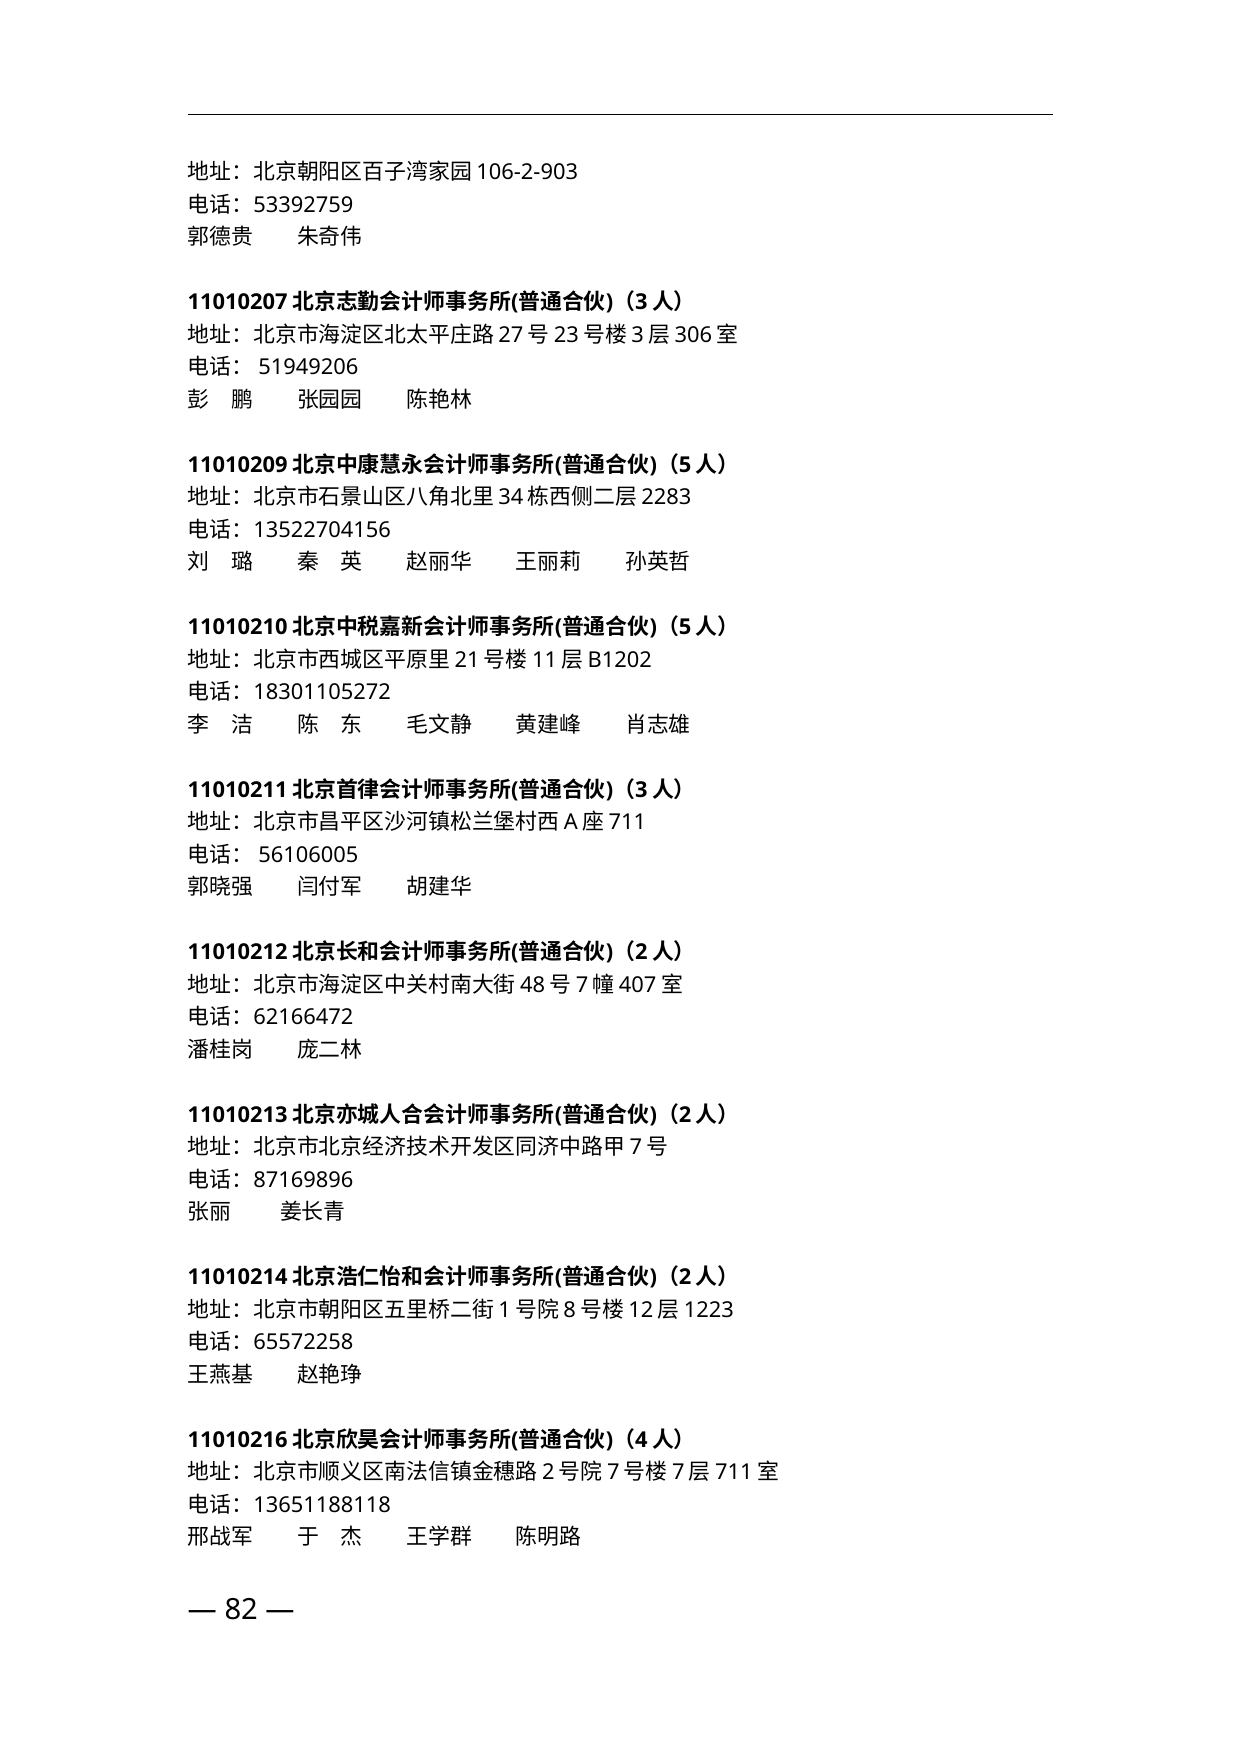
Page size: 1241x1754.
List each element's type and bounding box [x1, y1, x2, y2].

text [187, 154, 1053, 1551]
